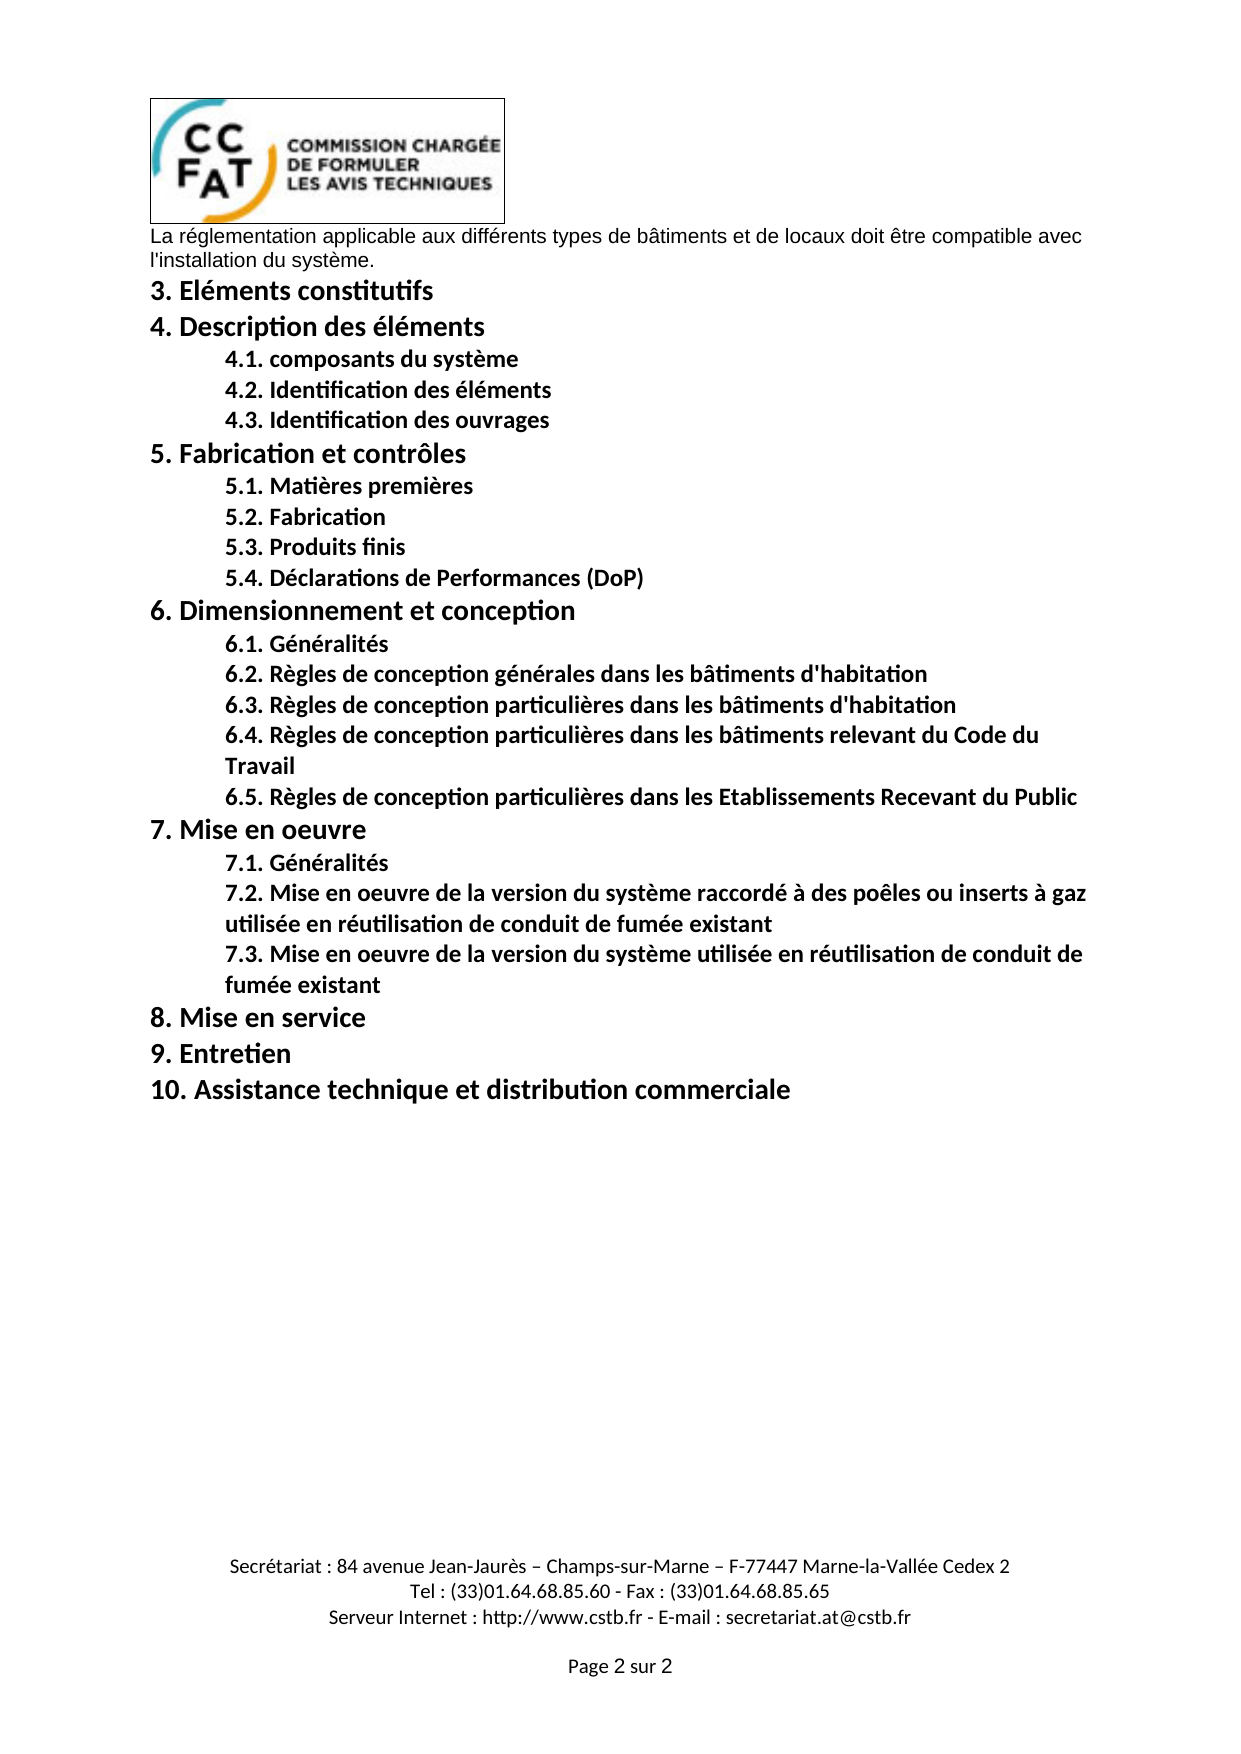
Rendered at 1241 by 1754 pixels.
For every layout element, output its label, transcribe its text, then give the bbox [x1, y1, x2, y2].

text 5. Fabrication et contrôles [150, 435, 1090, 470]
text 4.3. Identification des ouvrages [225, 404, 1090, 435]
text 5.3. Produits finis [225, 531, 1090, 562]
text 6. Dimensionnement et conception [150, 592, 1090, 628]
text 6.2. Règles de conception générales dans les bâtiments d'habitation [225, 659, 1090, 689]
text 7. Mise en oeuvre [150, 811, 1090, 847]
text 5.2. Fabrication [225, 501, 1090, 531]
picture [151, 99, 504, 223]
text 6.3. Règles de conception particulières dans les bâtiments d'habitation [225, 689, 1090, 720]
text 5.4. Déclarations de Performances (DoP) [225, 562, 1090, 592]
text 8. Mise en service [150, 999, 1090, 1035]
text 6.5. Règles de conception particulières dans les Etablissements Recevant du Public [225, 781, 1090, 811]
text 5.1. Matières premières [225, 470, 1090, 501]
text 6.1. Généralités [225, 628, 1090, 659]
text 6.4. Règles de conception particulières dans les bâtiments relevant du Code du Travail [225, 720, 1090, 781]
text 7.2. Mise en oeuvre de la version du système raccordé à des poêles ou inserts à gaz utilisée en réutilisation de conduit de fumée existant [225, 877, 1090, 938]
text 4.2. Identification des éléments [225, 374, 1090, 404]
text 7.3. Mise en oeuvre de la version du système utilisée en réutilisation de conduit de fumée existant [225, 938, 1090, 999]
text 4. Description des éléments [150, 308, 1090, 343]
text 10. Assistance technique et distribution commerciale [150, 1071, 1090, 1106]
text 9. Entretien [150, 1035, 1090, 1071]
text 3. Eléments constitutifs [150, 272, 1090, 308]
text 7.1. Généralités [225, 847, 1090, 877]
text La réglementation applicable aux différents types de bâtiments et de locaux doit être compatible avec l'installation du système. [150, 224, 1090, 272]
text 4.1. composants du système [225, 343, 1090, 374]
